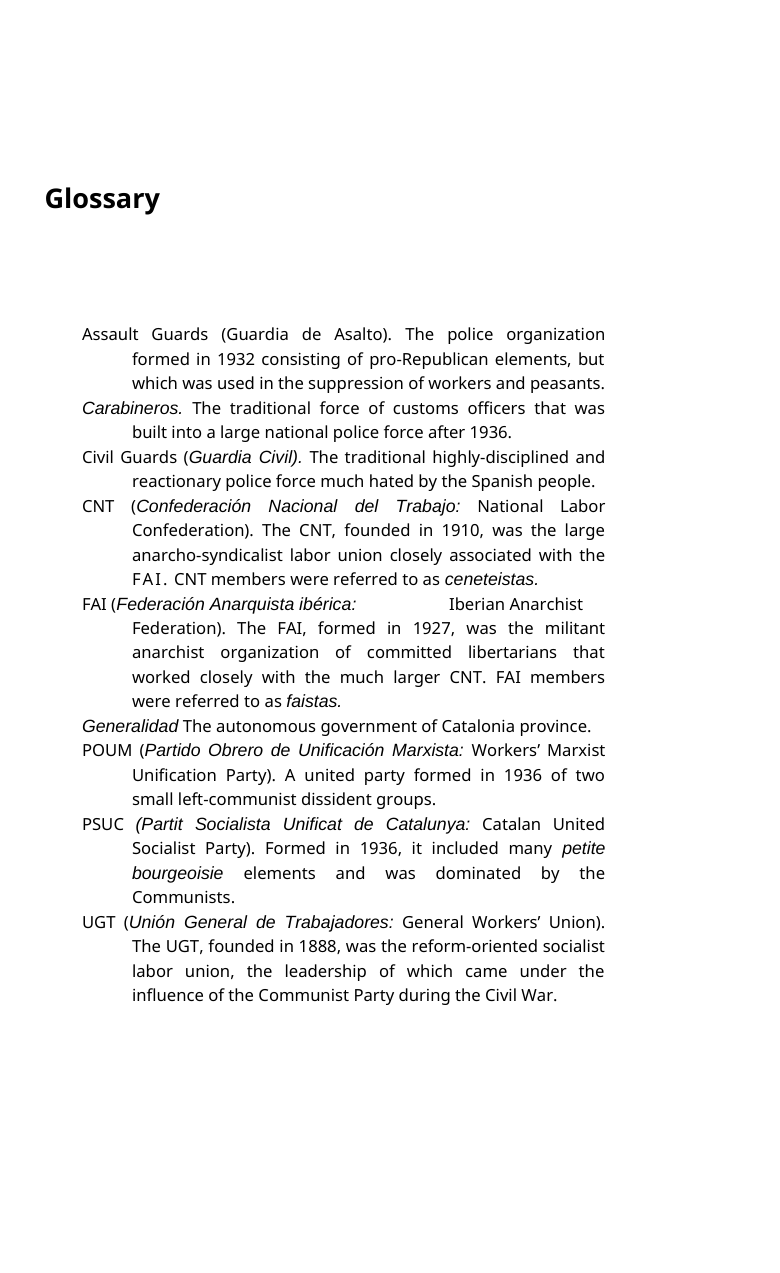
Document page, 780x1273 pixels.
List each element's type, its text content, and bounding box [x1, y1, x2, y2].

text POUM (Partido Obrero de Unificación Marxista: Workers’ Marxist Unification Party). A united party formed in 1936 of two small left-communist dissident groups. [82, 737, 605, 811]
text Civil Guards (Guardia Civil). The traditional highly-disciplined and reactionary police force much hated by the Spanish people. [82, 443, 605, 492]
text CNT (Confederación Nacional del Trabajo: National Labor Confederation). The CNT, founded in 1910, was the large anarcho-syndicalist labor union closely associated with the FAI. CNT members were referred to as ceneteistas. [82, 492, 605, 590]
text Generalidad The autonomous government of Catalonia province. [82, 713, 605, 737]
text Assault Guards (Guardia de Asalto). The police organization formed in 1932 consisting of pro-Republican elements, but which was used in the suppression of workers and peasants. [82, 321, 605, 394]
text Carabineros. The traditional force of customs officers that was built into a large national police force after 1936. [82, 394, 605, 443]
text UGT (Unión General de Trabajadores: General Workers’ Union). The UGT, founded in 1888, was the reform-oriented socialist labor union, the leadership of which came under the influence of the Communist Party during the Civil War. [82, 909, 605, 1007]
text PSUC (Partit Socialista Unificat de Catalunya: Catalan United Socialist Party). Formed in 1936, it included many petite bourgeoisie elements and was dominated by the Communists. [82, 811, 605, 909]
text Federation). The FAI, formed in 1927, was the militant anarchist organization of committed libertarians that worked closely with the much larger CNT. FAI members were referred to as faistas. [132, 615, 605, 713]
text FAI (Federación Anarquista ibérica: Iberian Anarchist [82, 590, 693, 615]
subtitle Glossary [44, 186, 160, 213]
